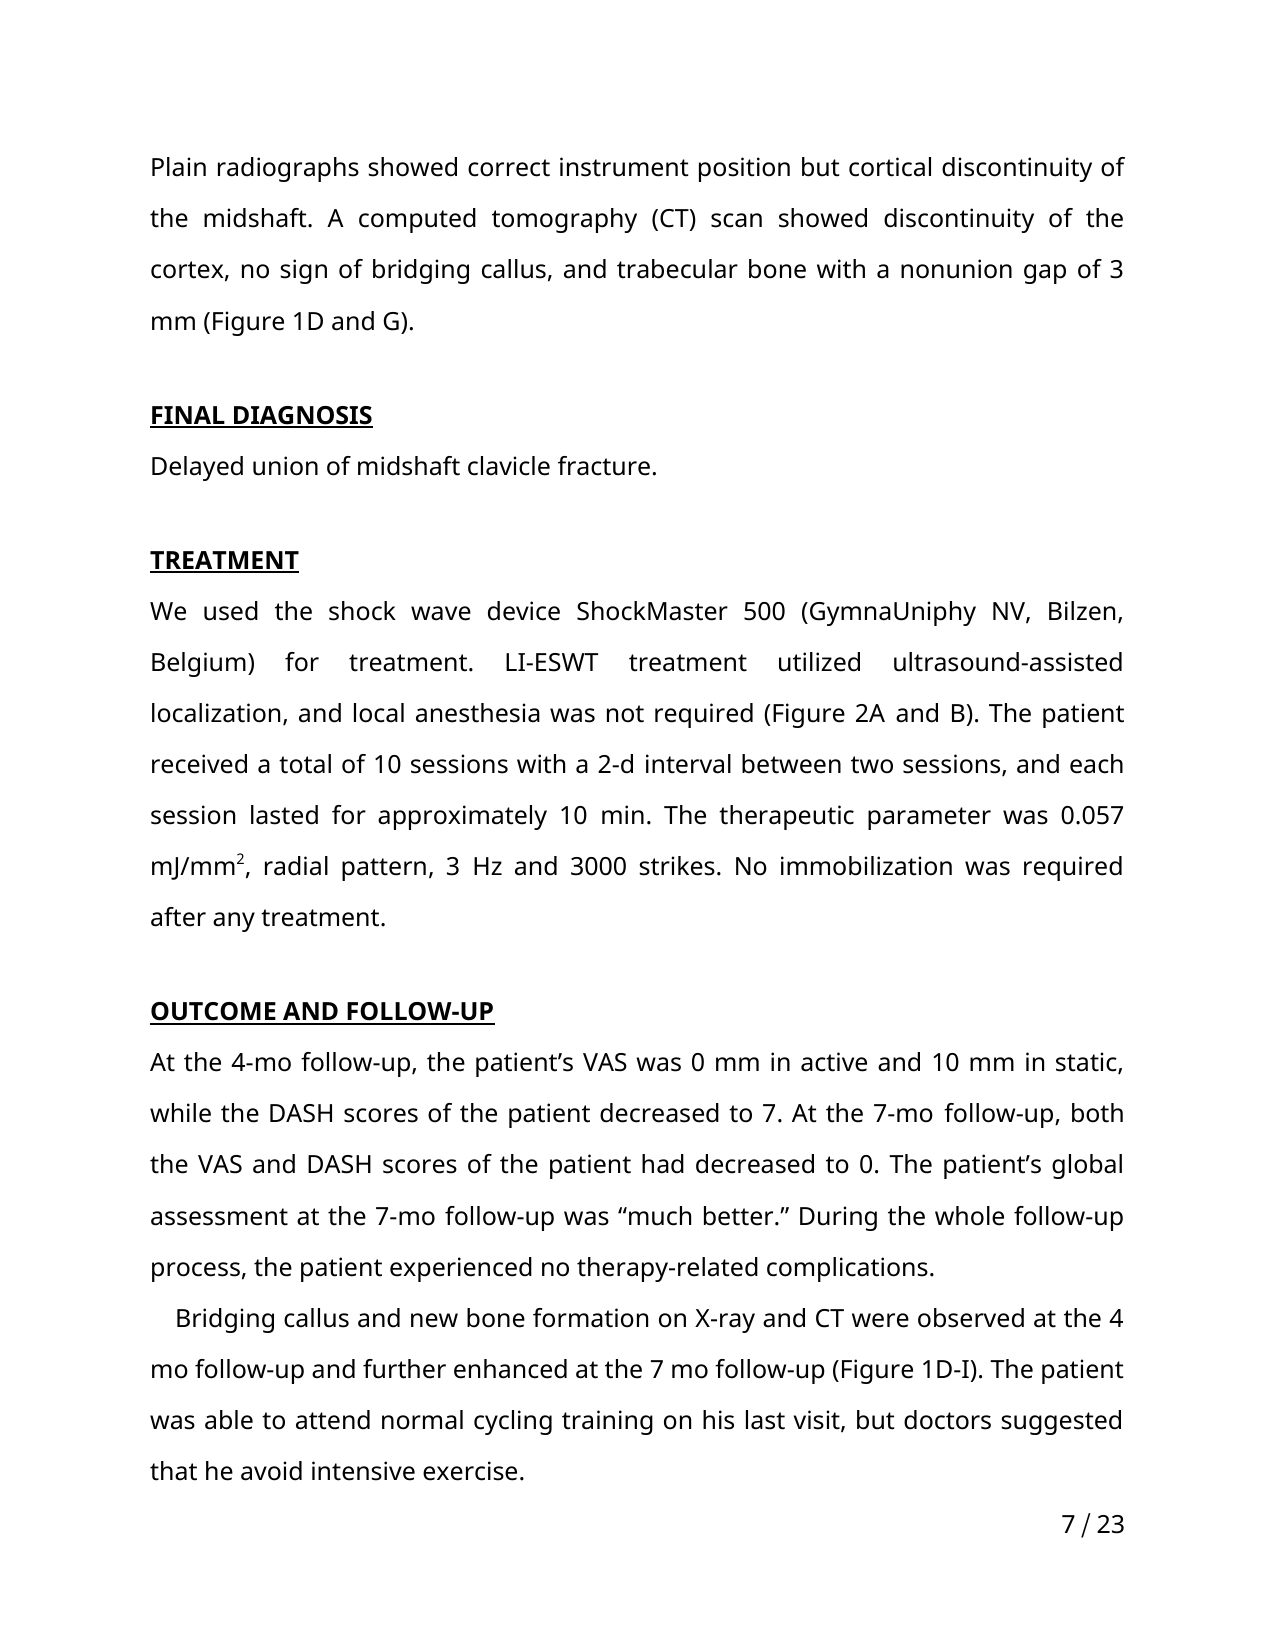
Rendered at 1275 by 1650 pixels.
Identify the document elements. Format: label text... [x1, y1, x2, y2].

text TREATMENT [150, 542, 1125, 577]
text Bridging callus and new bone formation on X-ray and CT were observed at the 4 mo follow-up and further enhanced at the 7 mo follow-up (Figure 1D-I). The patient was able to attend normal cycling training on his last visit, but doctors suggested that he avoid intensive exercise. [150, 1300, 1125, 1487]
text OUTCOME AND FOLLOW-UP [150, 994, 1125, 1028]
text We used the shock wave device ShockMaster 500 (GymnaUniphy NV, Bilzen, Belgium) for treatment. LI-ESWT treatment utilized ultrasound-assisted localization, and local anesthesia was not required (Figure 2A and B). The patient received a total of 10 sessions with a 2-d interval between two sessions, and each session lasted for approximately 10 min. The therapeutic parameter was 0.057 mJ/mm2, radial pattern, 3 Hz and 3000 strikes. No immobilization was required after any treatment. [150, 593, 1125, 934]
text FINAL DIAGNOSIS [150, 397, 1125, 431]
text Plain radiographs showed correct instrument position but cortical discontinuity of the midshaft. A computed tomography (CT) scan showed discontinuity of the cortex, no sign of bridging callus, and trabecular bone with a nonunion gap of 3 mm (Figure 1D and G). [150, 150, 1125, 337]
text At the 4-mo follow-up, the patient’s VAS was 0 mm in active and 10 mm in static, while the DASH scores of the patient decreased to 7. At the 7-mo follow-up, both the VAS and DASH scores of the patient had decreased to 0. The patient’s global assessment at the 7-mo follow-up was “much better.” During the whole follow-up process, the patient experienced no therapy-related complications. [150, 1045, 1125, 1283]
text Delayed union of midshaft clavicle fracture. [150, 448, 1125, 482]
